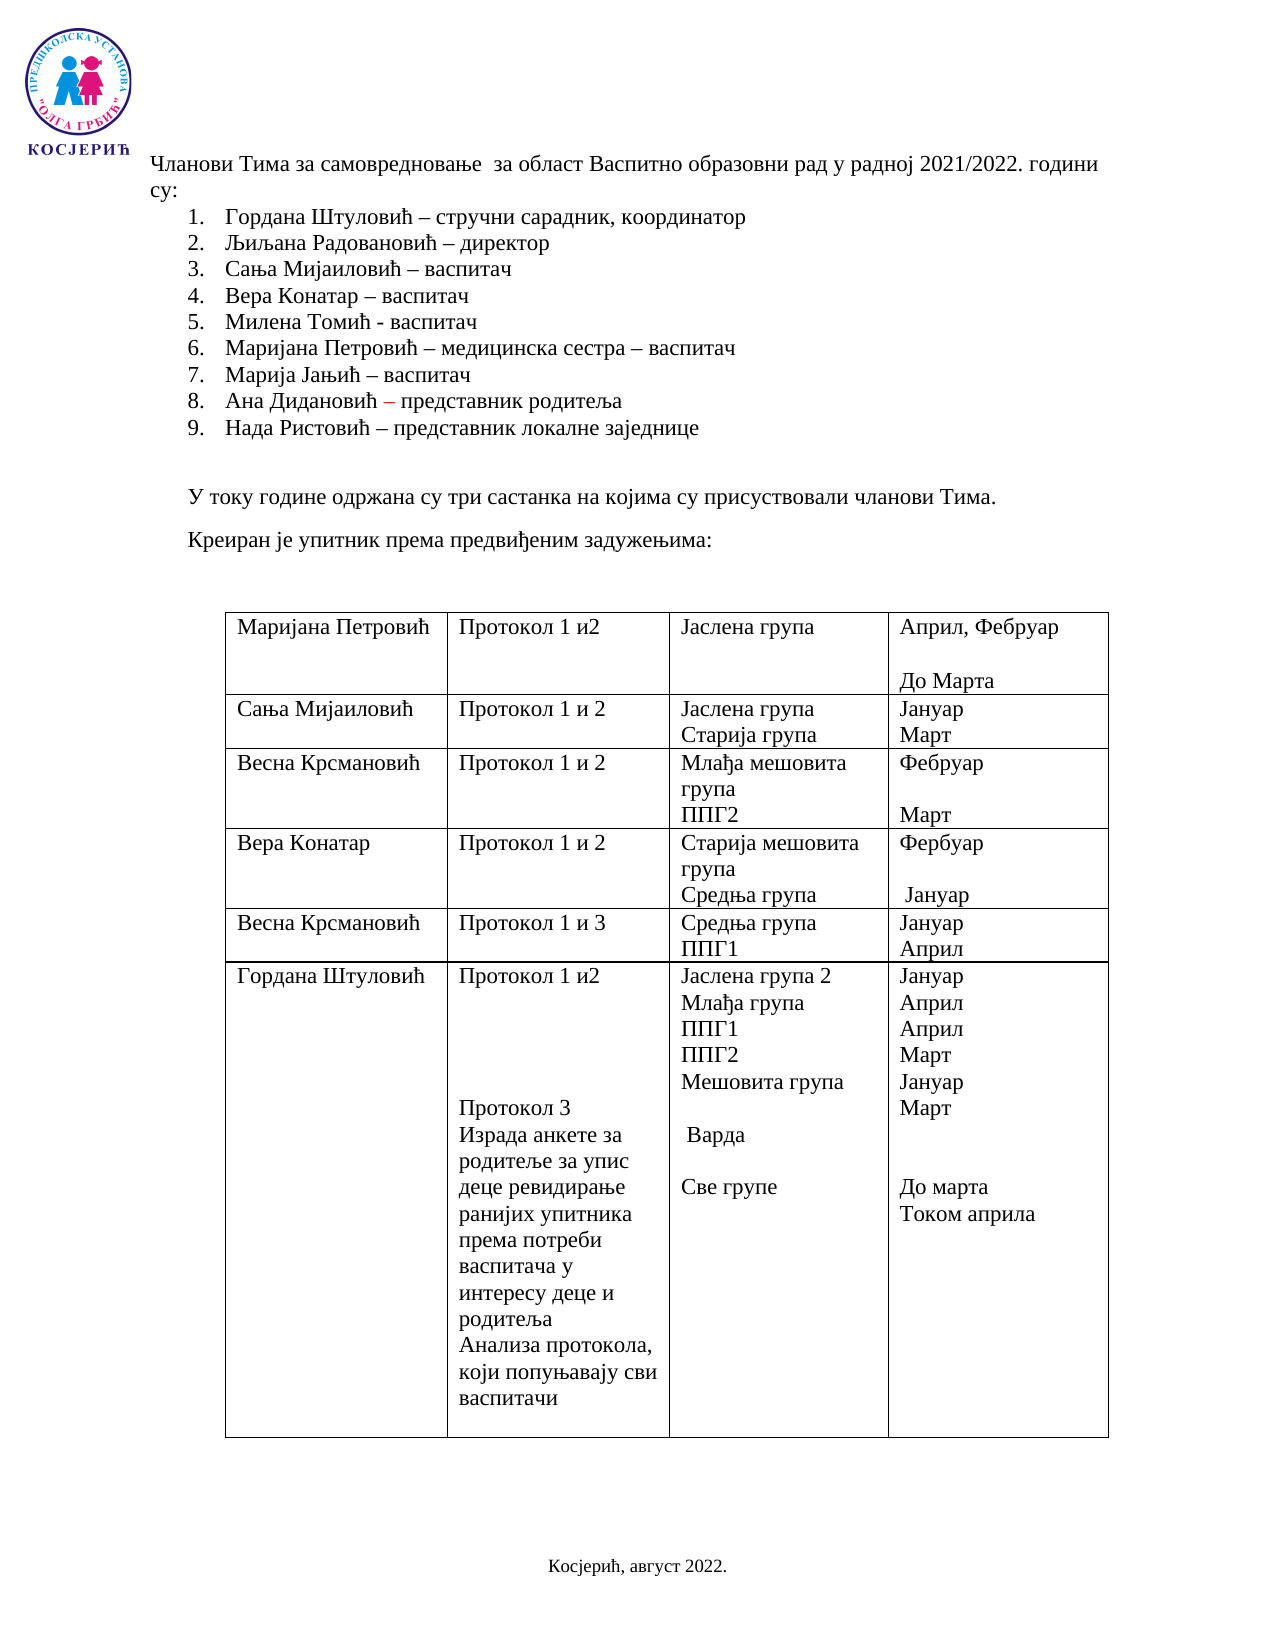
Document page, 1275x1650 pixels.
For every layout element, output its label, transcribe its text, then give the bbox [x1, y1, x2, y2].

table_header Јаслена група [670, 613, 888, 694]
table_cell Фербуар Јануар [889, 829, 1108, 908]
list Љиљана Радовановић – директор [187, 229, 1125, 255]
table_header Април, Фебруар До Марта [889, 613, 1108, 694]
table_cell Протокол 1 и2 Протокол 3 Израда анкете за родитеље за упис деце ревидирање ранијих упитника према потреби васпитача у интересу деце и родитеља Анализа протокола, који попуњавају сви васпитачи [448, 963, 669, 1437]
list Нада Ристовић – представник локалне заједнице [187, 413, 1125, 440]
table_cell Млађа мешовита група ППГ2 [670, 749, 888, 828]
text У току године одржана су три састанка на којима су присуствовали чланови Тима. [187, 483, 1125, 509]
table_header Маријана Петровић [226, 613, 447, 694]
table_cell Весна Крсмановић [226, 749, 447, 828]
table_cell Протокол 1 и 2 [448, 695, 669, 747]
table_cell Весна Крсмановић [226, 909, 447, 961]
table_cell Протокол 1 и 3 [448, 909, 669, 961]
table_cell Јануар Април [889, 909, 1108, 961]
table_cell Протокол 1 и 2 [448, 749, 669, 828]
list Вера Конатар – васпитач [187, 282, 1125, 308]
list Маријана Петровић – медицинска сестра – васпитач [187, 334, 1125, 361]
table_cell Фебруар Март [889, 749, 1108, 828]
list Гордана Штуловић – стручни сарадник, координатор [187, 203, 1125, 229]
table_cell Јаслена група 2 Млађа група ППГ1 ППГ2 Мешовита група Варда Све групе [670, 963, 888, 1437]
text Креиран је упитник према предвиђеним задужењима: [187, 526, 1125, 552]
table_cell Протокол 1 и 2 [448, 829, 669, 908]
table_cell Гордана Штуловић [226, 963, 447, 1437]
list Ана Дидановић – представник родитеља [187, 387, 1125, 413]
table_cell Вера Конатар [226, 829, 447, 908]
list Марија Јањић – васпитач [187, 361, 1125, 387]
table_cell Старија мешовита група Средња група [670, 829, 888, 908]
picture [25, 28, 132, 155]
table_cell Сања Мијаиловић [226, 695, 447, 747]
text Чланови Тима за самовредновање за област Васпитно образовни рад у радној 2021/2022. години су: [150, 150, 1125, 203]
table_cell Јаслена група Старија група [670, 695, 888, 747]
table_cell Јануар Април Април Март Јануар Март До марта Током априла [889, 963, 1108, 1437]
list Сања Мијаиловић – васпитач [187, 255, 1125, 282]
table_cell Јануар Март [889, 695, 1108, 747]
list Милена Томић - васпитач [187, 308, 1125, 334]
table_header Протокол 1 и2 [448, 613, 669, 694]
table_cell Средња група ППГ1 [670, 909, 888, 961]
